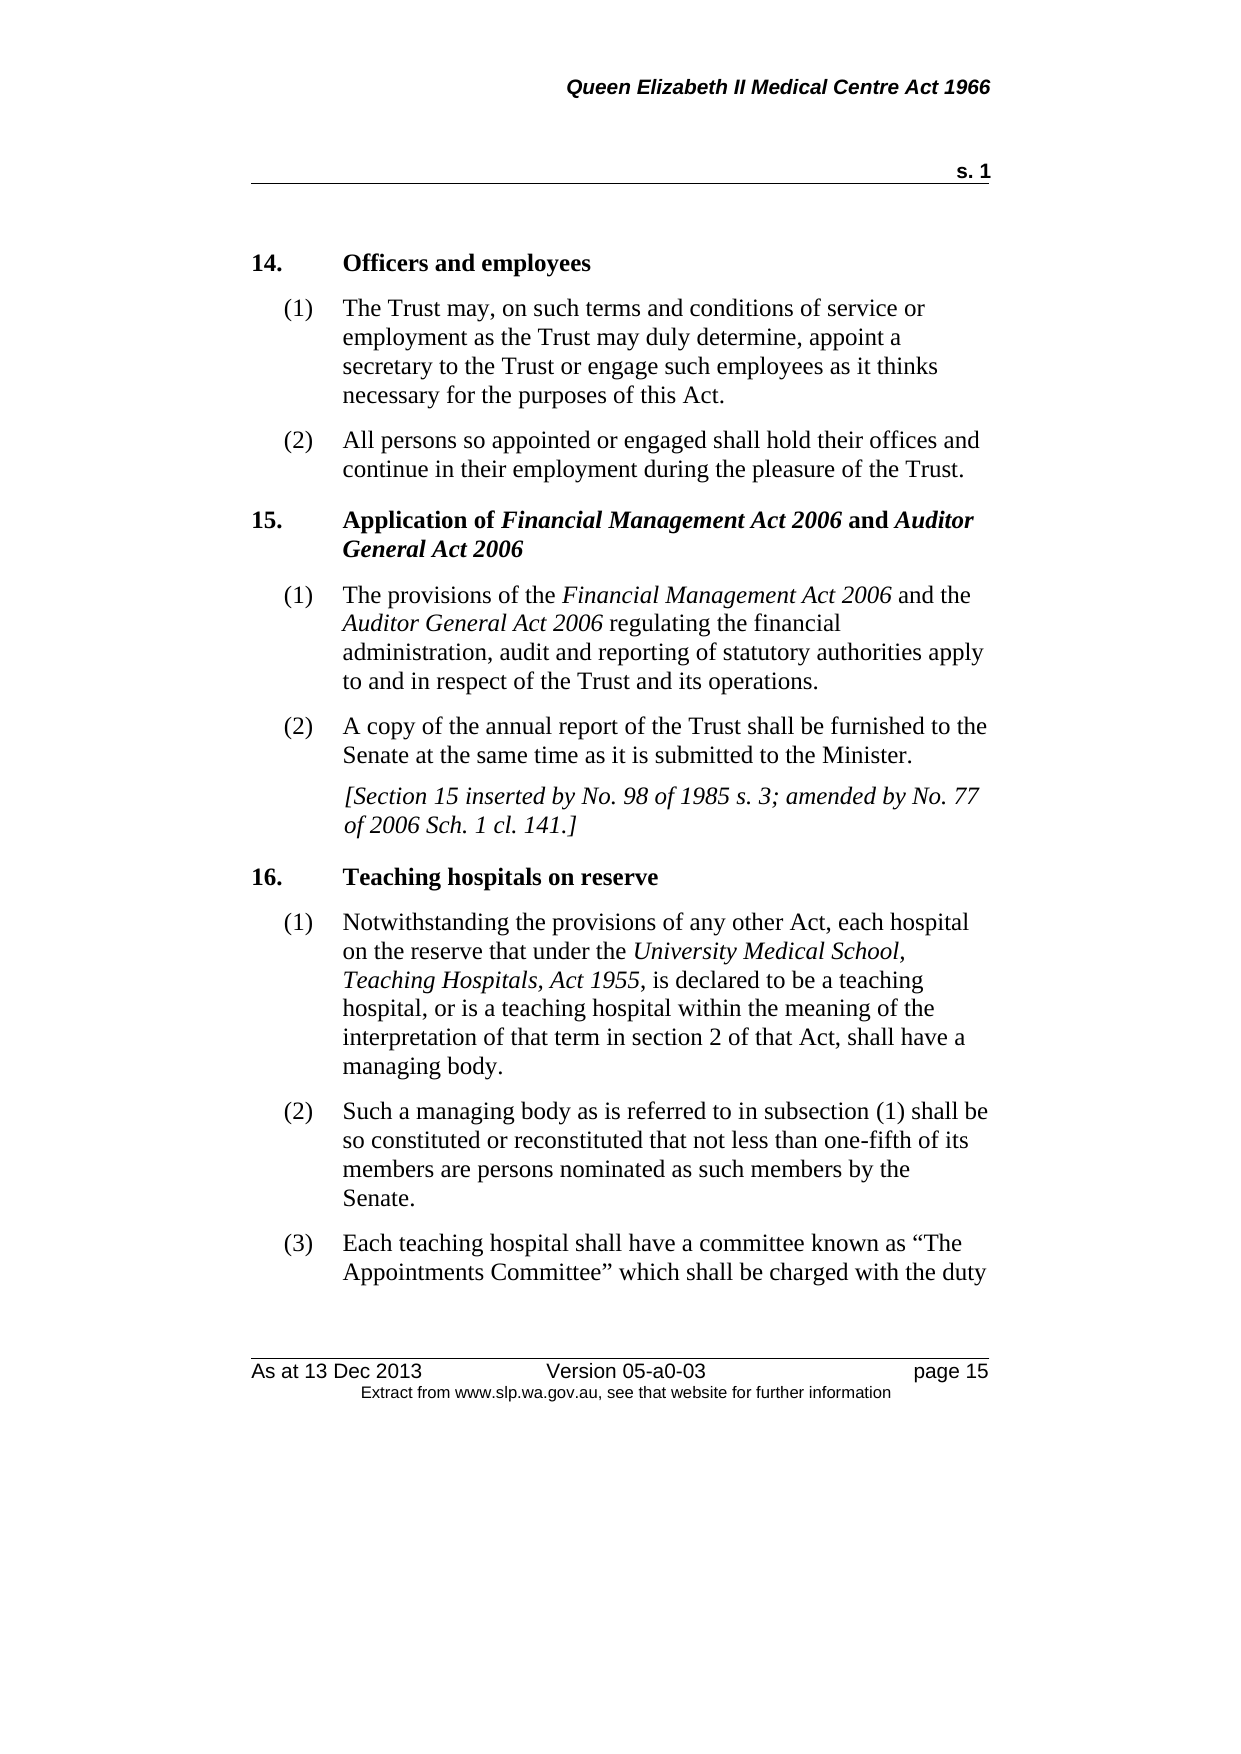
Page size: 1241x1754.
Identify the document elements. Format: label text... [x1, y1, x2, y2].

subtitle 16. Teaching hospitals on reserve [251, 862, 989, 891]
text (1) The Trust may, on such terms and conditions of service or employment as the Trust may duly determine, appoint a secretary to the Trust or engage such employees as it thinks necessary for the purposes of this Act. [251, 293, 989, 408]
text (2) A copy of the annual report of the Trust shall be furnished to the Senate at the same time as it is submitted to the Minister. [251, 711, 989, 769]
text (1) Notwithstanding the provisions of any other Act, each hospital on the reserve that under the , Teaching Hospitals, Act 1955, is declared to be a teaching hospital, or is a teaching hospital within the meaning of the interpretation of that term in section 2 of that Act, shall have a managing body. [251, 907, 989, 1080]
text (2) All persons so appointed or engaged shall hold their offices and continue in their employment during the pleasure of the Trust. [251, 425, 989, 483]
subtitle 14. Officers and employees [251, 248, 989, 277]
subtitle 15. Application of Financial Management Act 2006 and Auditor General Act 2006 [251, 506, 989, 563]
text [Section 15 inserted by No. 98 of 1985 s. 3; amended by No. 77 of 2006 Sch. 1 cl. 141.] [251, 781, 989, 839]
text (2) Such a managing body as is referred to in subsection (1) shall be so constituted or reconstituted that not less than one-fifth of its members are persons nominated as such members by the Senate. [251, 1096, 989, 1211]
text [251, 1228, 989, 1286]
text (1) The provisions of the Financial Management Act 2006 and the Auditor General Act 2006 regulating the financial administration, audit and reporting of statutory authorities apply to and in respect of the Trust and its operations. [251, 580, 989, 695]
